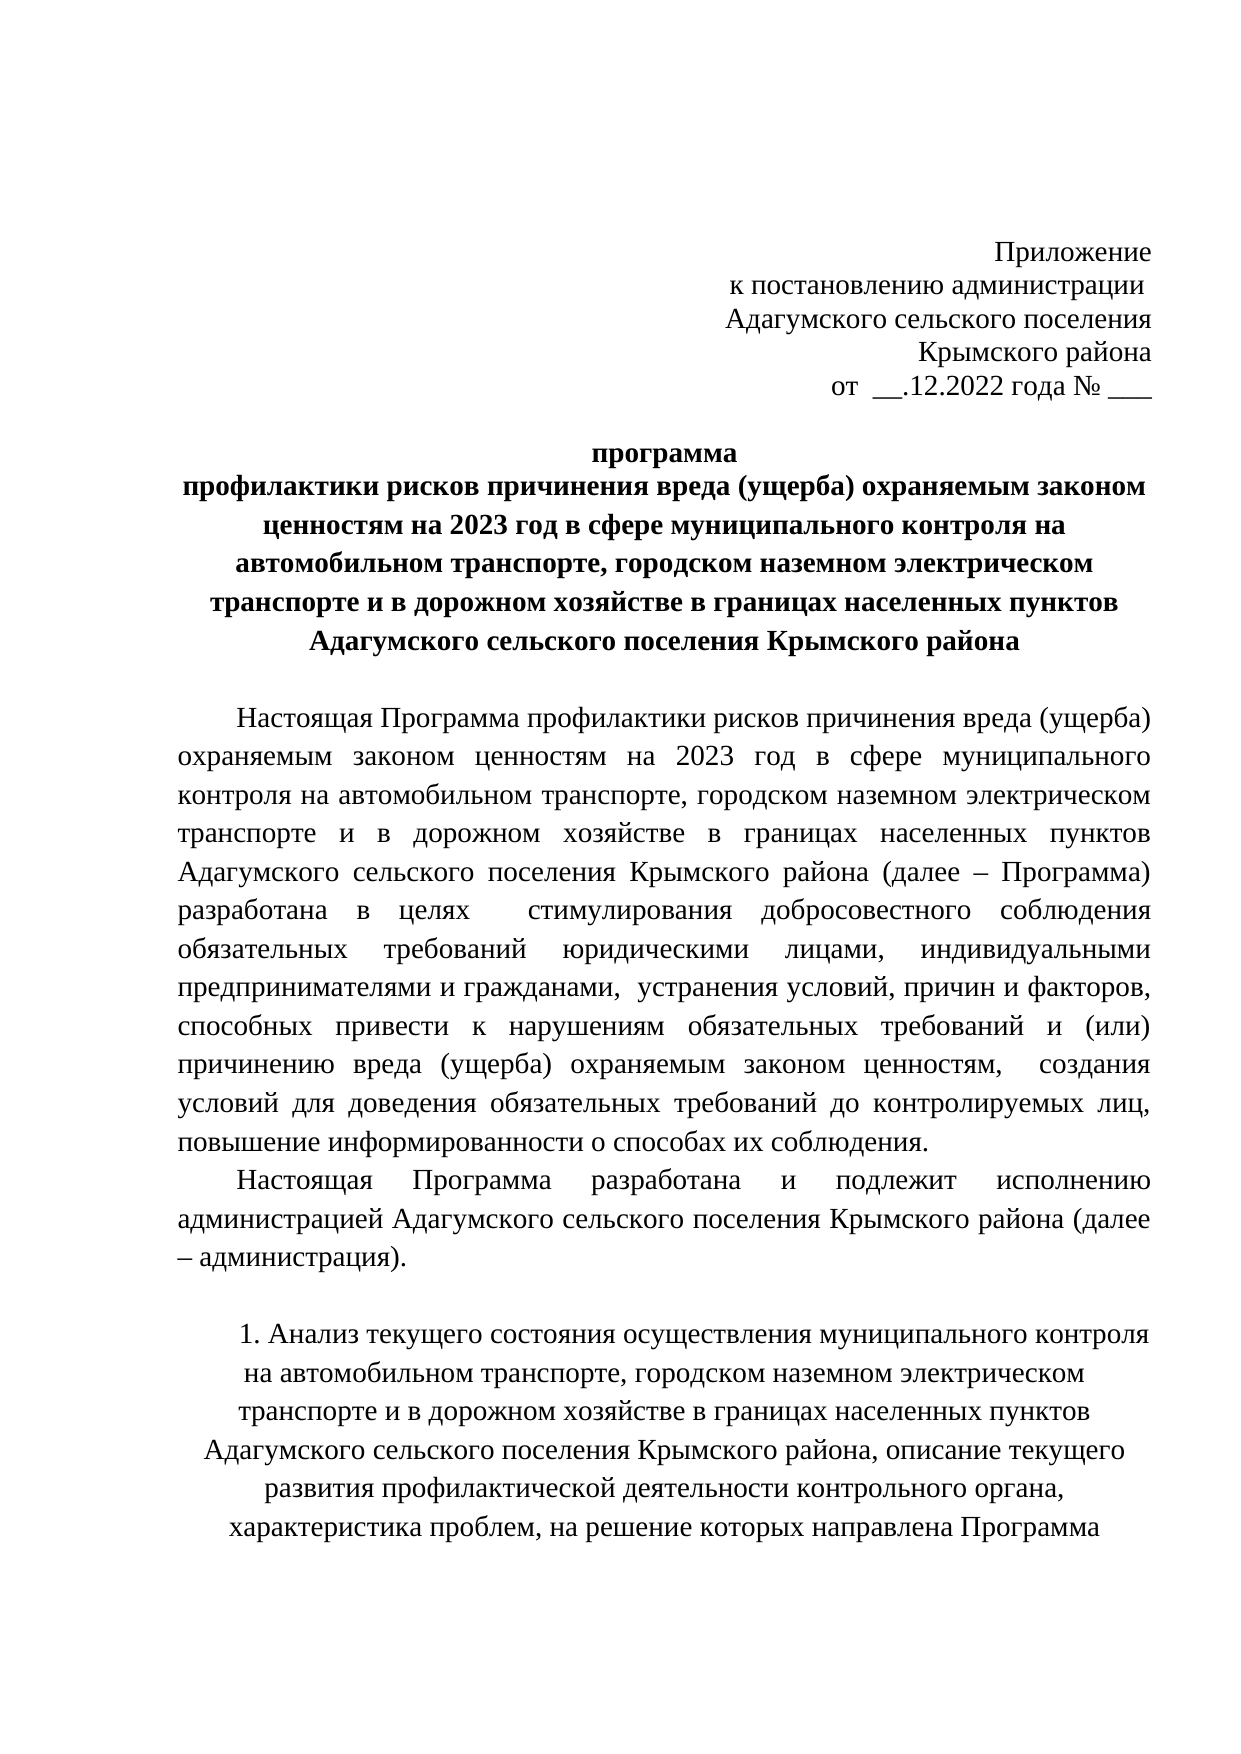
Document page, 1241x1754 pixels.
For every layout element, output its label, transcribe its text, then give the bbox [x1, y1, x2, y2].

text профилактики рисков причинения вреда (ущерба) охраняемым законом ценностям на 2023 год в сфере муниципального контроля на автомобильном транспорте, городском наземном электрическом транспорте и в дорожном хозяйстве в границах населенных пунктов Адагумского сельского поселения Крымского района [177, 468, 1152, 656]
text Приложение [177, 234, 1152, 267]
text Настоящая Программа разработана и подлежит исполнению администрацией Адагумского сельского поселения Крымского района (далее – администрация). [177, 1162, 1152, 1273]
text Адагумского сельского поселения [177, 301, 1152, 334]
text к постановлению администрации [177, 267, 1152, 301]
text 1. Анализ текущего состояния осуществления муниципального контроля на автомобильном транспорте, городском наземном электрическом транспорте и в дорожном хозяйстве в границах населенных пунктов Адагумского сельского поселения Крымского района, описание текущего развития профилактической деятельности контрольного органа, характеристика проблем, на решение которых направлена Программа [177, 1316, 1152, 1543]
text от __.12.2022 года № ___ [177, 368, 1152, 401]
text Настоящая Программа профилактики рисков причинения вреда (ущерба) охраняемым законом ценностям на 2023 год в сфере муниципального контроля на автомобильном транспорте, городском наземном электрическом транспорте и в дорожном хозяйстве в границах населенных пунктов Адагумского сельского поселения Крымского района (далее – Программа) разработана в целях стимулирования добросовестного соблюдения обязательных требований юридическими лицами, индивидуальными предпринимателями и гражданами, устранения условий, причин и факторов, способных привести к нарушениям обязательных требований и (или) причинению вреда (ущерба) охраняемым законом ценностям, создания условий для доведения обязательных требований до контролируемых лиц, повышение информированности о способах их соблюдения. [177, 700, 1152, 1157]
text программа [177, 435, 1152, 468]
text Крымского района [177, 334, 1152, 368]
